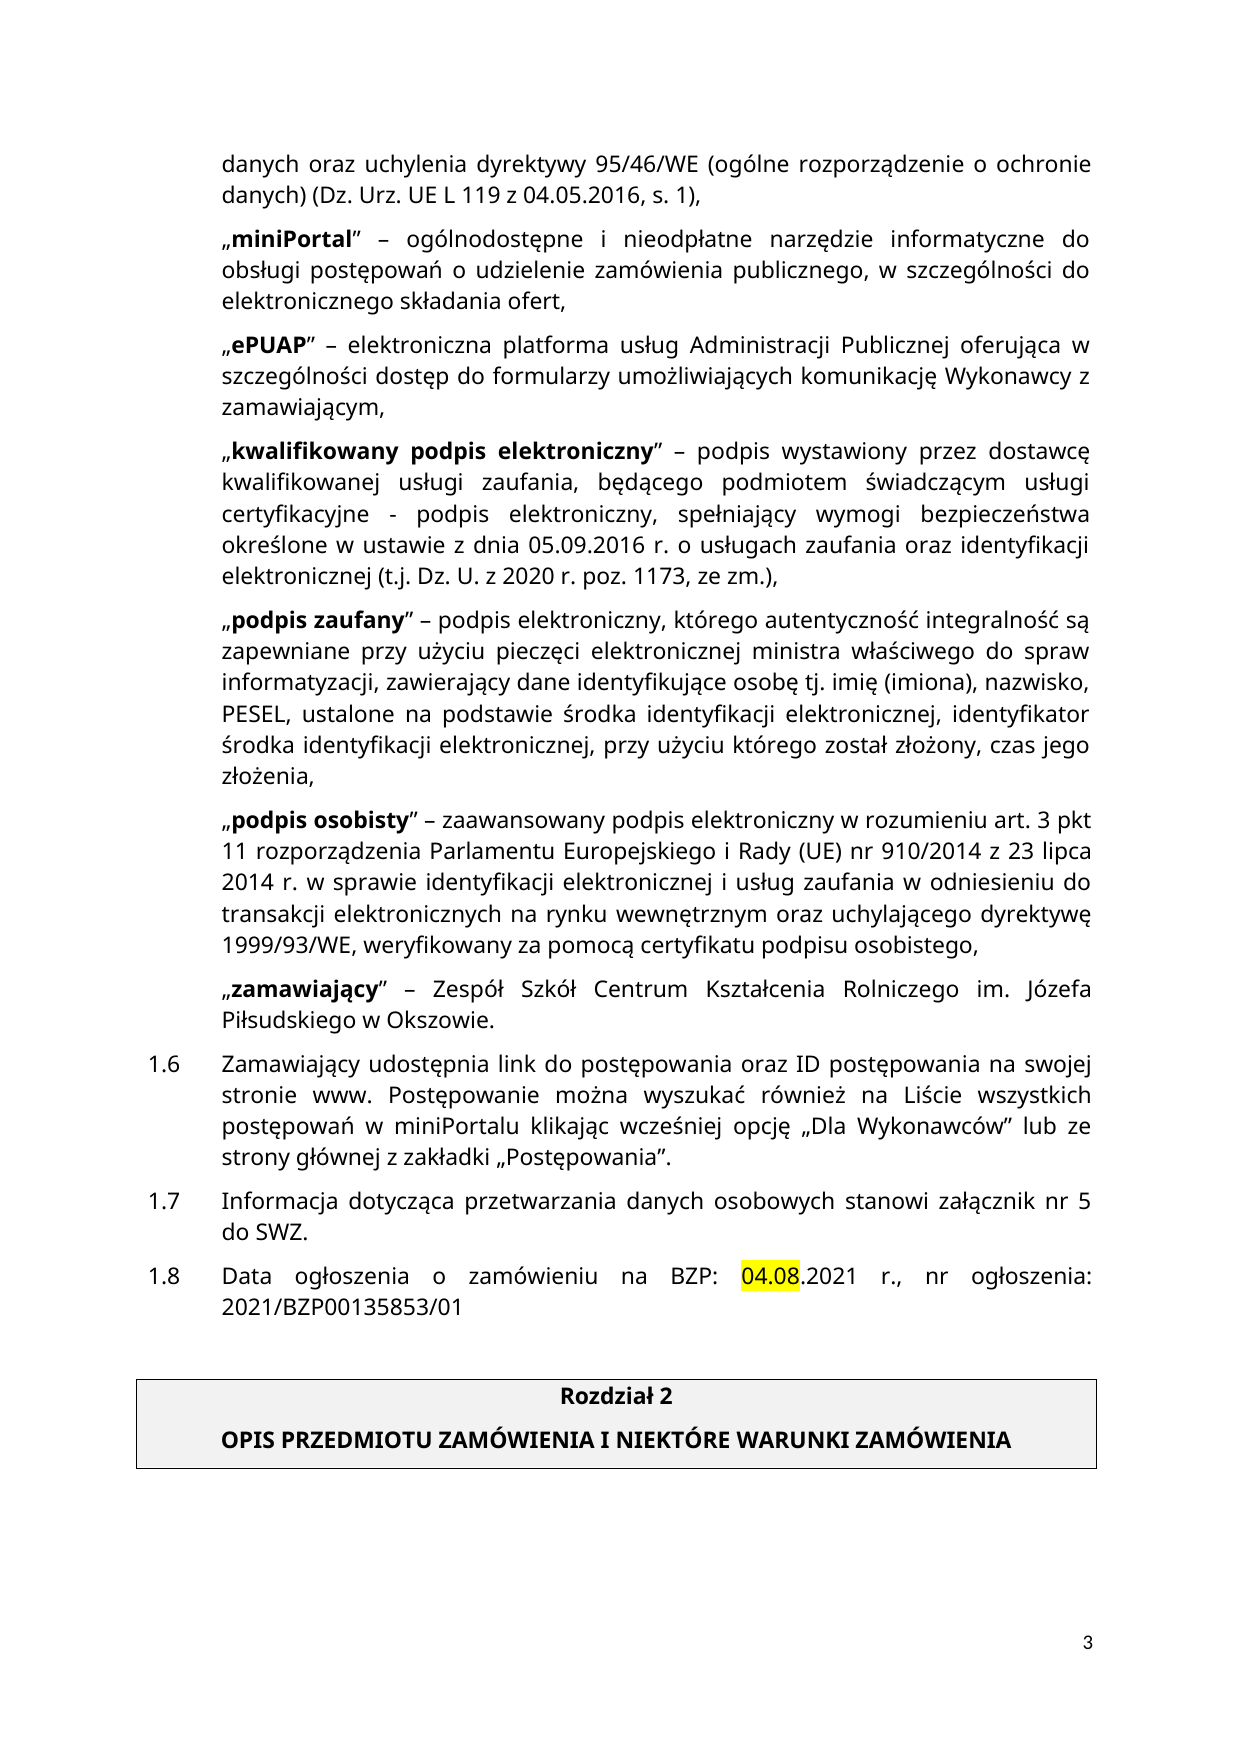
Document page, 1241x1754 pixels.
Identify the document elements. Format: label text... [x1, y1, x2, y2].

list Data ogłoszenia o zamówieniu na BZP: 04.08.2021 r., nr ogłoszenia: 2021/BZP00135853/01 [148, 1260, 1093, 1323]
text „podpis osobisty” – zaawansowany podpis elektroniczny w rozumieniu art. 3 pkt 11 rozporządzenia Parlamentu Europejskiego i Rady (UE) nr 910/2014 z 23 lipca 2014 r. w sprawie identyfikacji elektronicznej i usług zaufania w odniesieniu do transakcji elektronicznych na rynku wewnętrznym oraz uchylającego dyrektywę 1999/93/WE, weryfikowany za pomocą certyfikatu podpisu osobistego, [221, 804, 1093, 960]
text „miniPortal” – ogólnodostępne i nieodpłatne narzędzie informatyczne do obsługi postępowań o udzielenie zamówienia publicznego, w szczególności do elektronicznego składania ofert, [221, 223, 1091, 316]
text „ePUAP” – elektroniczna platforma usług Administracji Publicznej oferująca w szczególności dostęp do formularzy umożliwiających komunikację Wykonawcy z zamawiającym, [221, 329, 1091, 423]
list Informacja dotycząca przetwarzania danych osobowych stanowi załącznik nr 5 do SWZ. [148, 1185, 1093, 1248]
list Zamawiający udostępnia link do postępowania oraz ID postępowania na swojej stronie www. Postępowanie można wyszukać również na Liście wszystkich postępowań w miniPortalu klikając wcześniej opcję „Dla Wykonawców” lub ze strony głównej z zakładki „Postępowania”. [148, 1048, 1093, 1173]
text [221, 148, 1093, 210]
table_header Rozdział 2 OPIS PRZEDMIOTU ZAMÓWIENIA I NIEKTÓRE WARUNKI ZAMÓWIENIA [137, 1380, 1096, 1467]
text „zamawiający” – Zespół Szkół Centrum Kształcenia Rolniczego im. Józefa Piłsudskiego w Okszowie. [221, 973, 1093, 1035]
text „podpis zaufany” – podpis elektroniczny, którego autentyczność integralność są zapewniane przy użyciu pieczęci elektronicznej ministra właściwego do spraw informatyzacji, zawierający dane identyfikujące osobę tj. imię (imiona), nazwisko, PESEL, ustalone na podstawie środka identyfikacji elektronicznej, identyfikator środka identyfikacji elektronicznej, przy użyciu którego został złożony, czas jego złożenia, [221, 604, 1091, 791]
text „kwalifikowany podpis elektroniczny” – podpis wystawiony przez dostawcę kwalifikowanej usługi zaufania, będącego podmiotem świadczącym usługi certyfikacyjne - podpis elektroniczny, spełniający wymogi bezpieczeństwa określone w ustawie z dnia 05.09.2016 r. o usługach zaufania oraz identyfikacji elektronicznej (t.j. Dz. U. z 2020 r. poz. 1173, ze zm.), [221, 435, 1091, 591]
